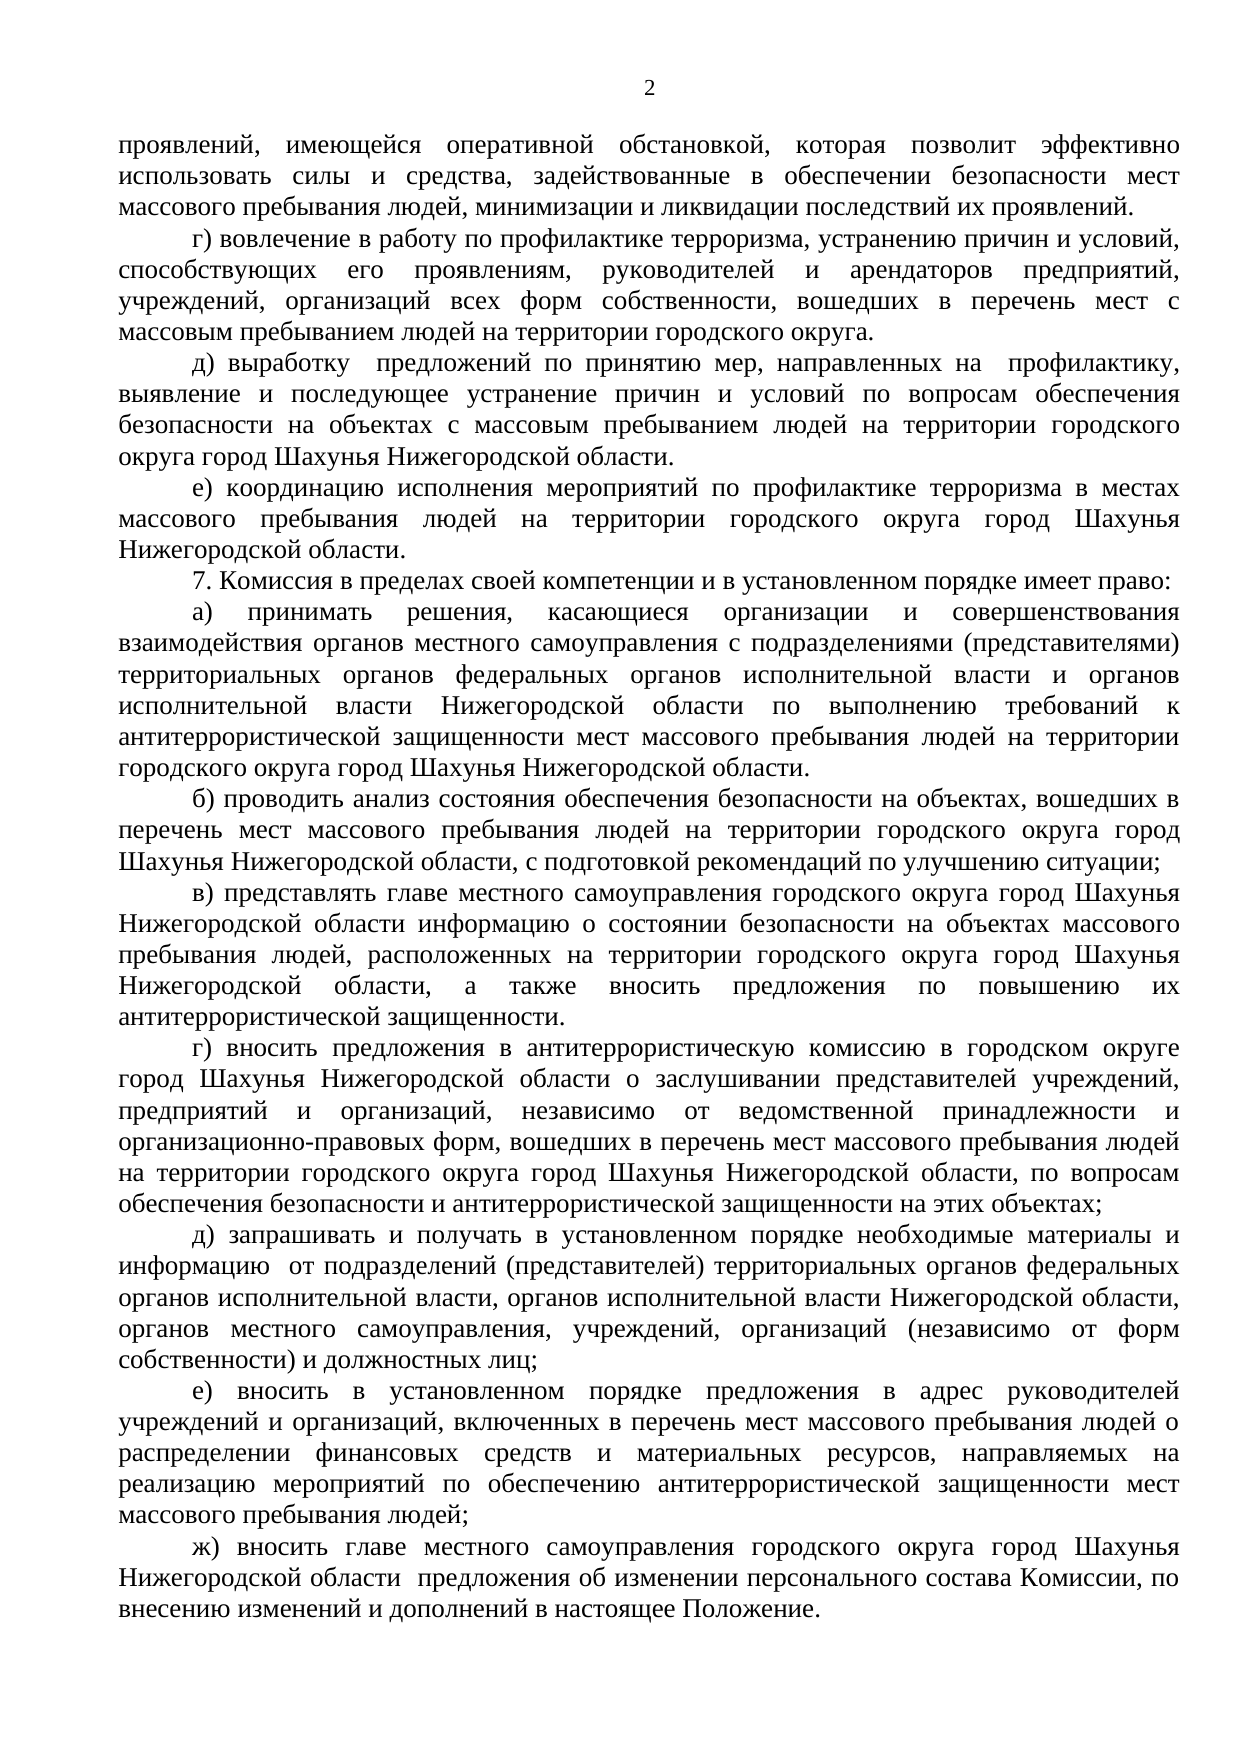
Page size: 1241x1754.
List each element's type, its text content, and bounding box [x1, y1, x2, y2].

text г) вовлечение в работу по профилактике терроризма, устранению причин и условий, способствующих его проявлениям, руководителей и арендаторов предприятий, учреждений, организаций всех форм собственности, вошедших в перечень мест с массовым пребыванием людей на территории городского округа. [118, 222, 1181, 346]
text б) проводить анализ состояния обеспечения безопасности на объектах, вошедших в перечень мест массового пребывания людей на территории городского округа город Шахунья Нижегородской области, с подготовкой рекомендаций по улучшению ситуации; [118, 782, 1181, 876]
text г) вносить предложения в антитеррористическую комиссию в городском округе город Шахунья Нижегородской области о заслушивании представителей учреждений, предприятий и организаций, независимо от ведомственной принадлежности и организационно-правовых форм, вошедших в перечень мест массового пребывания людей на территории городского округа город Шахунья Нижегородской области, по вопросам обеспечения безопасности и антитеррористической защищенности на этих объектах; [118, 1031, 1181, 1218]
text а) принимать решения, касающиеся организации и совершенствования взаимодействия органов местного самоуправления с подразделениями (представителями) территориальных органов федеральных органов исполнительной власти и органов исполнительной власти Нижегородской области по выполнению требований к антитеррористической защищенности мест массового пребывания людей на территории городского округа город Шахунья Нижегородской области. [118, 595, 1181, 782]
text 7. Комиссия в пределах своей компетенции и в установленном порядке имеет право: [118, 564, 1181, 595]
text в) представлять главе местного самоуправления городского округа город Шахунья Нижегородской области информацию о состоянии безопасности на объектах массового пребывания людей, расположенных на территории городского округа город Шахунья Нижегородской области, а также вносить предложения по повышению их антитеррористической защищенности. [118, 876, 1181, 1031]
text ж) вносить главе местного самоуправления городского округа город Шахунья Нижегородской области предложения об изменении персонального состава Комиссии, по внесению изменений и дополнений в настоящее Положение. [118, 1530, 1181, 1623]
text е) вносить в установленном порядке предложения в адрес руководителей учреждений и организаций, включенных в перечень мест массового пребывания людей о распределении финансовых средств и материальных ресурсов, направляемых на реализацию мероприятий по обеспечению антитеррористической защищенности мест массового пребывания людей; [118, 1374, 1181, 1530]
text е) координацию исполнения мероприятий по профилактике терроризма в местах массового пребывания людей на территории городского округа город Шахунья Нижегородской области. [118, 471, 1181, 564]
text д) запрашивать и получать в установленном порядке необходимые материалы и информацию от подразделений (представителей) территориальных органов федеральных органов исполнительной власти, органов исполнительной власти Нижегородской области, органов местного самоуправления, учреждений, организаций (независимо от форм собственности) и должностных лиц; [118, 1218, 1181, 1374]
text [118, 128, 1181, 222]
text д) выработку предложений по принятию мер, направленных на профилактику, выявление и последующее устранение причин и условий по вопросам обеспечения безопасности на объектах с массовым пребыванием людей на территории городского округа город Шахунья Нижегородской области. [118, 346, 1181, 471]
